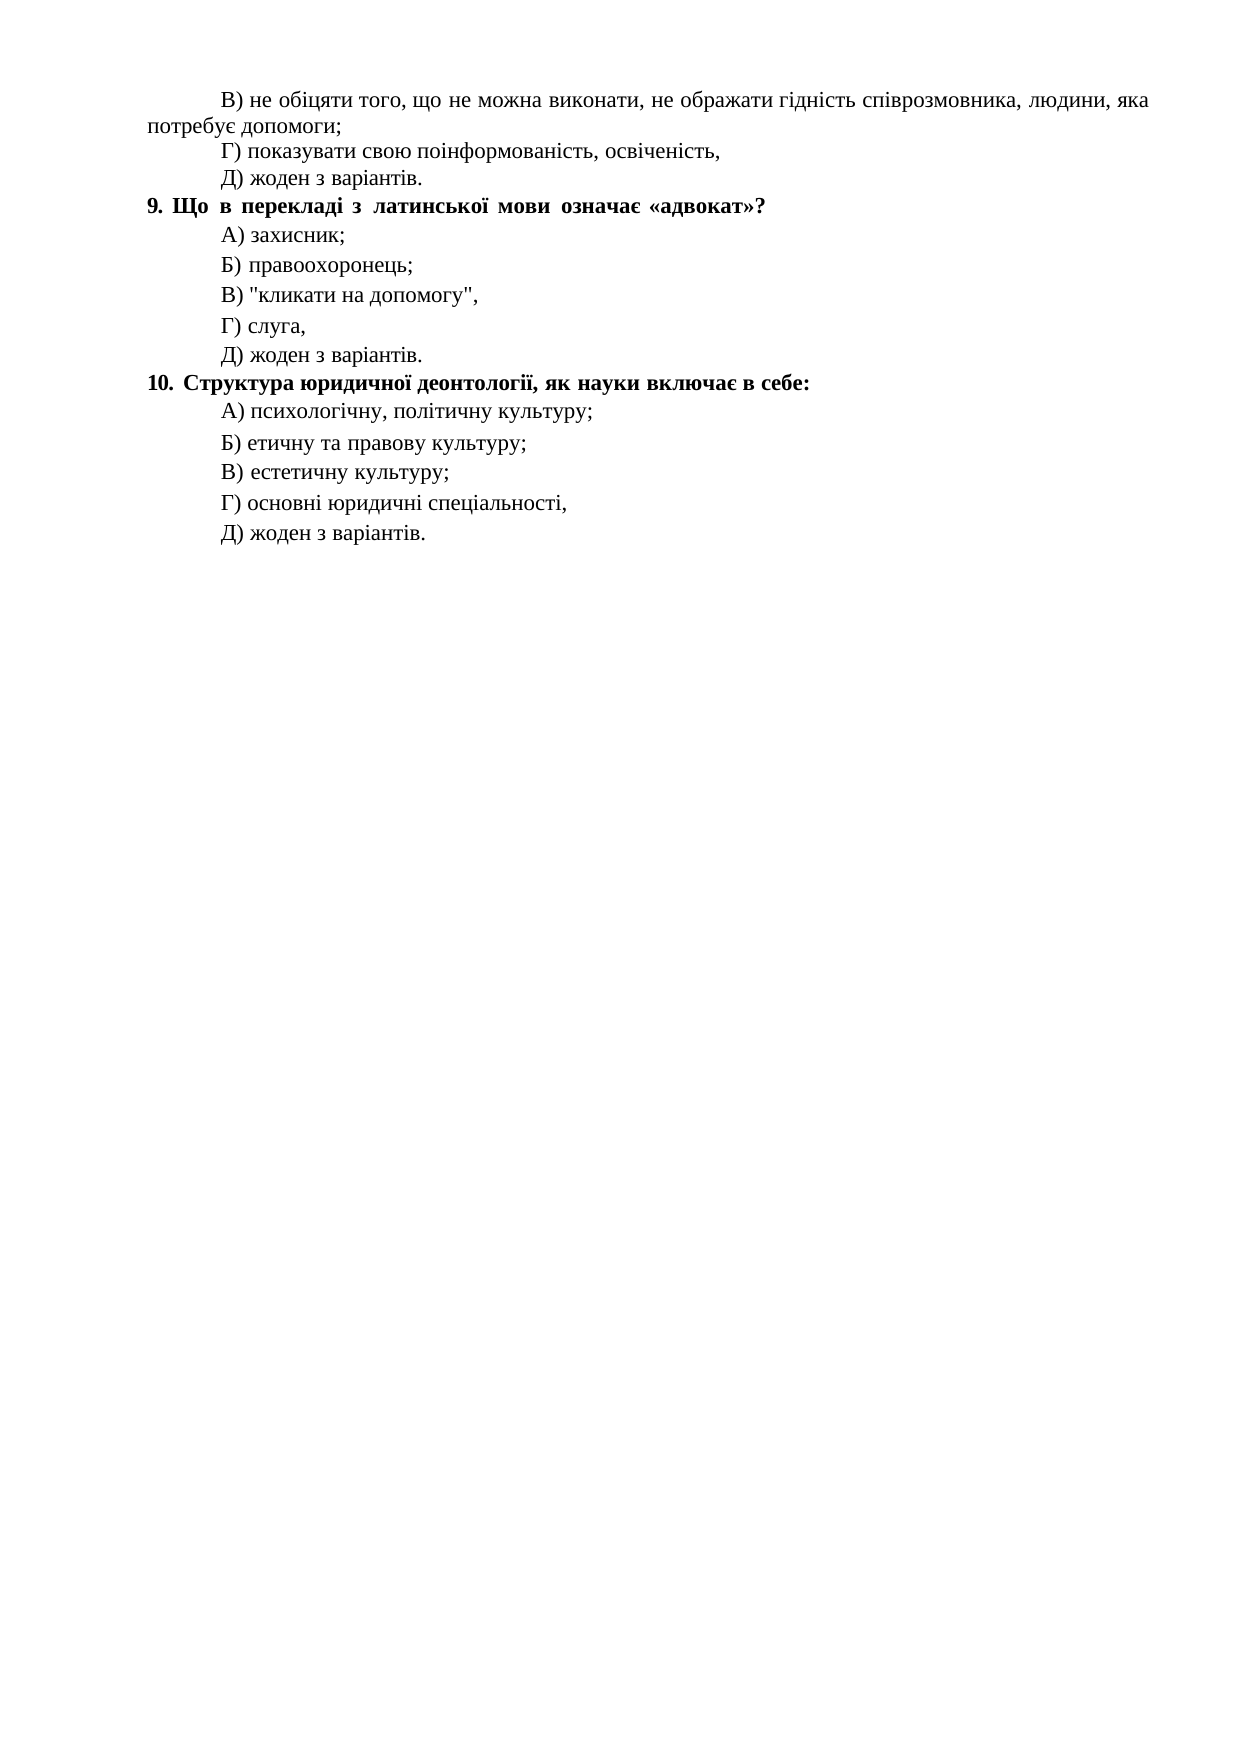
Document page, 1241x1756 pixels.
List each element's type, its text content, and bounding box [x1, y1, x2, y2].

subtitle Структура юридичної деонтології, як науки включає в себе: [147, 369, 1165, 396]
text Г) показувати свою поінформованість, освіченість, [221, 139, 1165, 163]
text Б) правоохоронець; [221, 251, 1165, 278]
text Г) основні юридичні спеціальності, Д) жоден з варіантів. [221, 489, 575, 545]
text В) не обіцяти того, що не можна виконати, не ображати гідність співрозмовника, людини, яка потребує допомоги; [147, 86, 1165, 139]
text В) "кликати на допомогу", Г) слуга, [221, 281, 480, 338]
subtitle Що в перекладі з латинської мови означає «адвокат»? [147, 192, 1165, 218]
text А) психологічну, політичну культуру; Б) етичну та правову культуру; [221, 398, 607, 455]
text А) захисник; [221, 222, 1165, 248]
text Д) жоден з варіантів. [221, 343, 1165, 368]
text Д) жоден з варіантів. [221, 164, 1165, 190]
text В) естетичну культуру; [221, 460, 1165, 484]
